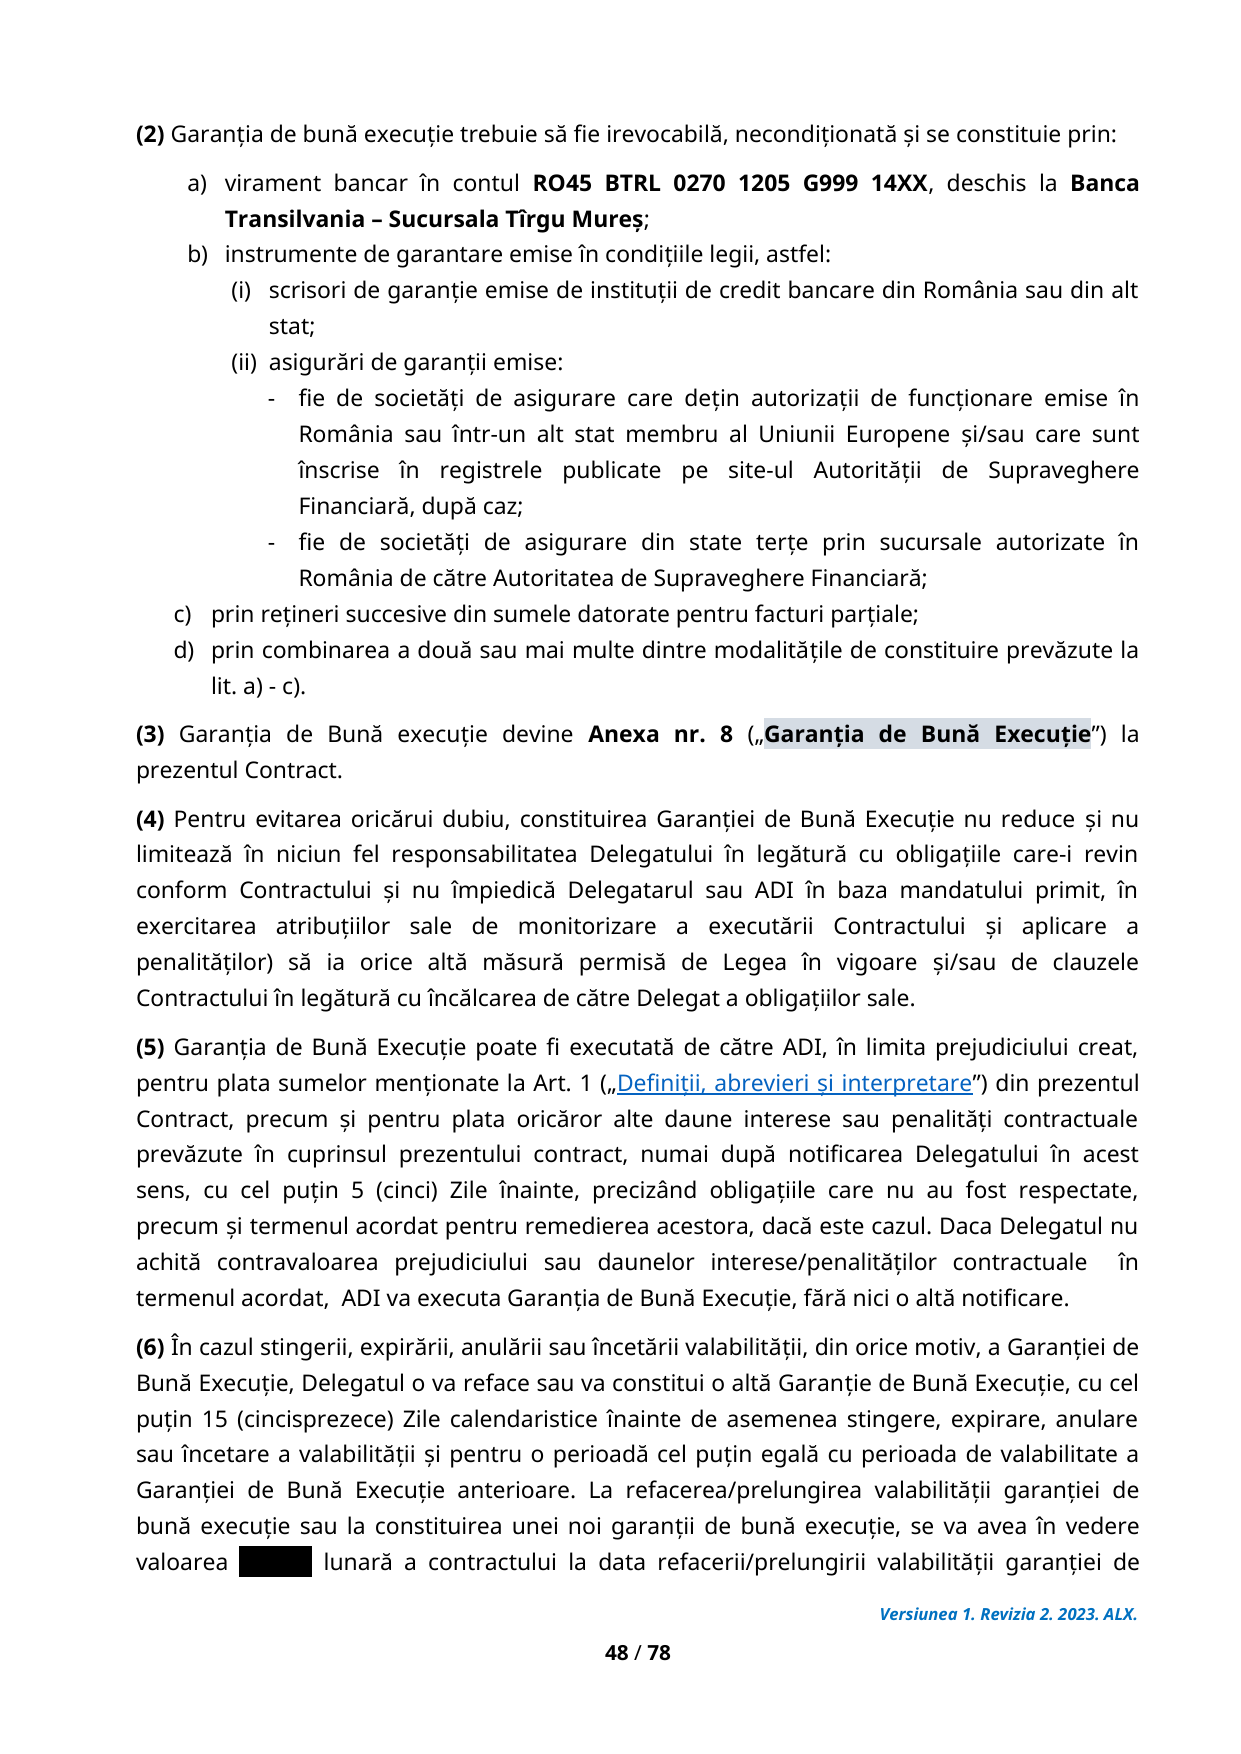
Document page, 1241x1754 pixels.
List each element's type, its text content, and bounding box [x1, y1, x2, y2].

list prin combinarea a două sau mai multe dintre modalităţile de constituire prevăzute la lit. a) - c). [173, 634, 1140, 701]
list fie de societăţi de asigurare din state terţe prin sucursale autorizate în România de către Autoritatea de Supraveghere Financiară; [268, 526, 1140, 593]
text (4) Pentru evitarea oricărui dubiu, constituirea Garanției de Bună Execuție nu reduce şi nu limitează în niciun fel responsabilitatea Delegatului în legătură cu obligațiile care-i revin conform Contractului și nu împiedică Delegatarul sau ADI în baza mandatului primit, în exercitarea atribuţiilor sale de monitorizare a executării Contractului şi aplicare a penalităţilor) să ia orice altă măsură permisă de Legea în vigoare şi/sau de clauzele Contractului în legătură cu încălcarea de către Delegat a obligațiilor sale. [136, 802, 1140, 1013]
list scrisori de garanţie emise de instituţii de credit bancare din România sau din alt stat; [231, 274, 1140, 342]
list virament bancar în contul RO45 BTRL 0270 1205 G999 14XX, deschis la Banca Transilvania – Sucursala Tîrgu Mureş; [187, 167, 1140, 234]
text (3) Garanţia de Bună execuţie devine Anexa nr. 8 („Garanţia de Bună Execuţie”) la prezentul Contract. [136, 718, 1140, 785]
text (2) Garanţia de bună execuţie trebuie să fie irevocabilă, necondiţionată şi se constituie prin: [136, 118, 1140, 149]
text (5) Garanția de Bună Execuție poate fi executată de către ADI, în limita prejudiciului creat, pentru plata sumelor menţionate la Art. 1 („Definiţii, abrevieri și interpretare”) din prezentul Contract, precum și pentru plata oricăror alte daune interese sau penalități contractuale prevăzute în cuprinsul prezentului contract, numai după notificarea Delegatului în acest sens, cu cel puțin 5 (cinci) Zile înainte, precizând obligaţiile care nu au fost respectate, precum şi termenul acordat pentru remedierea acestora, dacă este cazul. Daca Delegatul nu achită contravaloarea prejudiciului sau daunelor interese/penalităților contractuale în termenul acordat, ADI va executa Garanţia de Bună Execuţie, fără nici o altă notificare. [136, 1031, 1140, 1313]
list instrumente de garantare emise în condiţiile legii, astfel: [187, 238, 1140, 270]
list fie de societăţi de asigurare care deţin autorizaţii de funcţionare emise în România sau într-un alt stat membru al Uniunii Europene şi/sau care sunt înscrise în registrele publicate pe site-ul Autorităţii de Supraveghere Financiară, după caz; [268, 382, 1140, 521]
list asigurări de garanţii emise: [231, 346, 1140, 377]
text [136, 1331, 1140, 1577]
list prin reţineri succesive din sumele datorate pentru facturi parţiale; [173, 598, 1140, 629]
